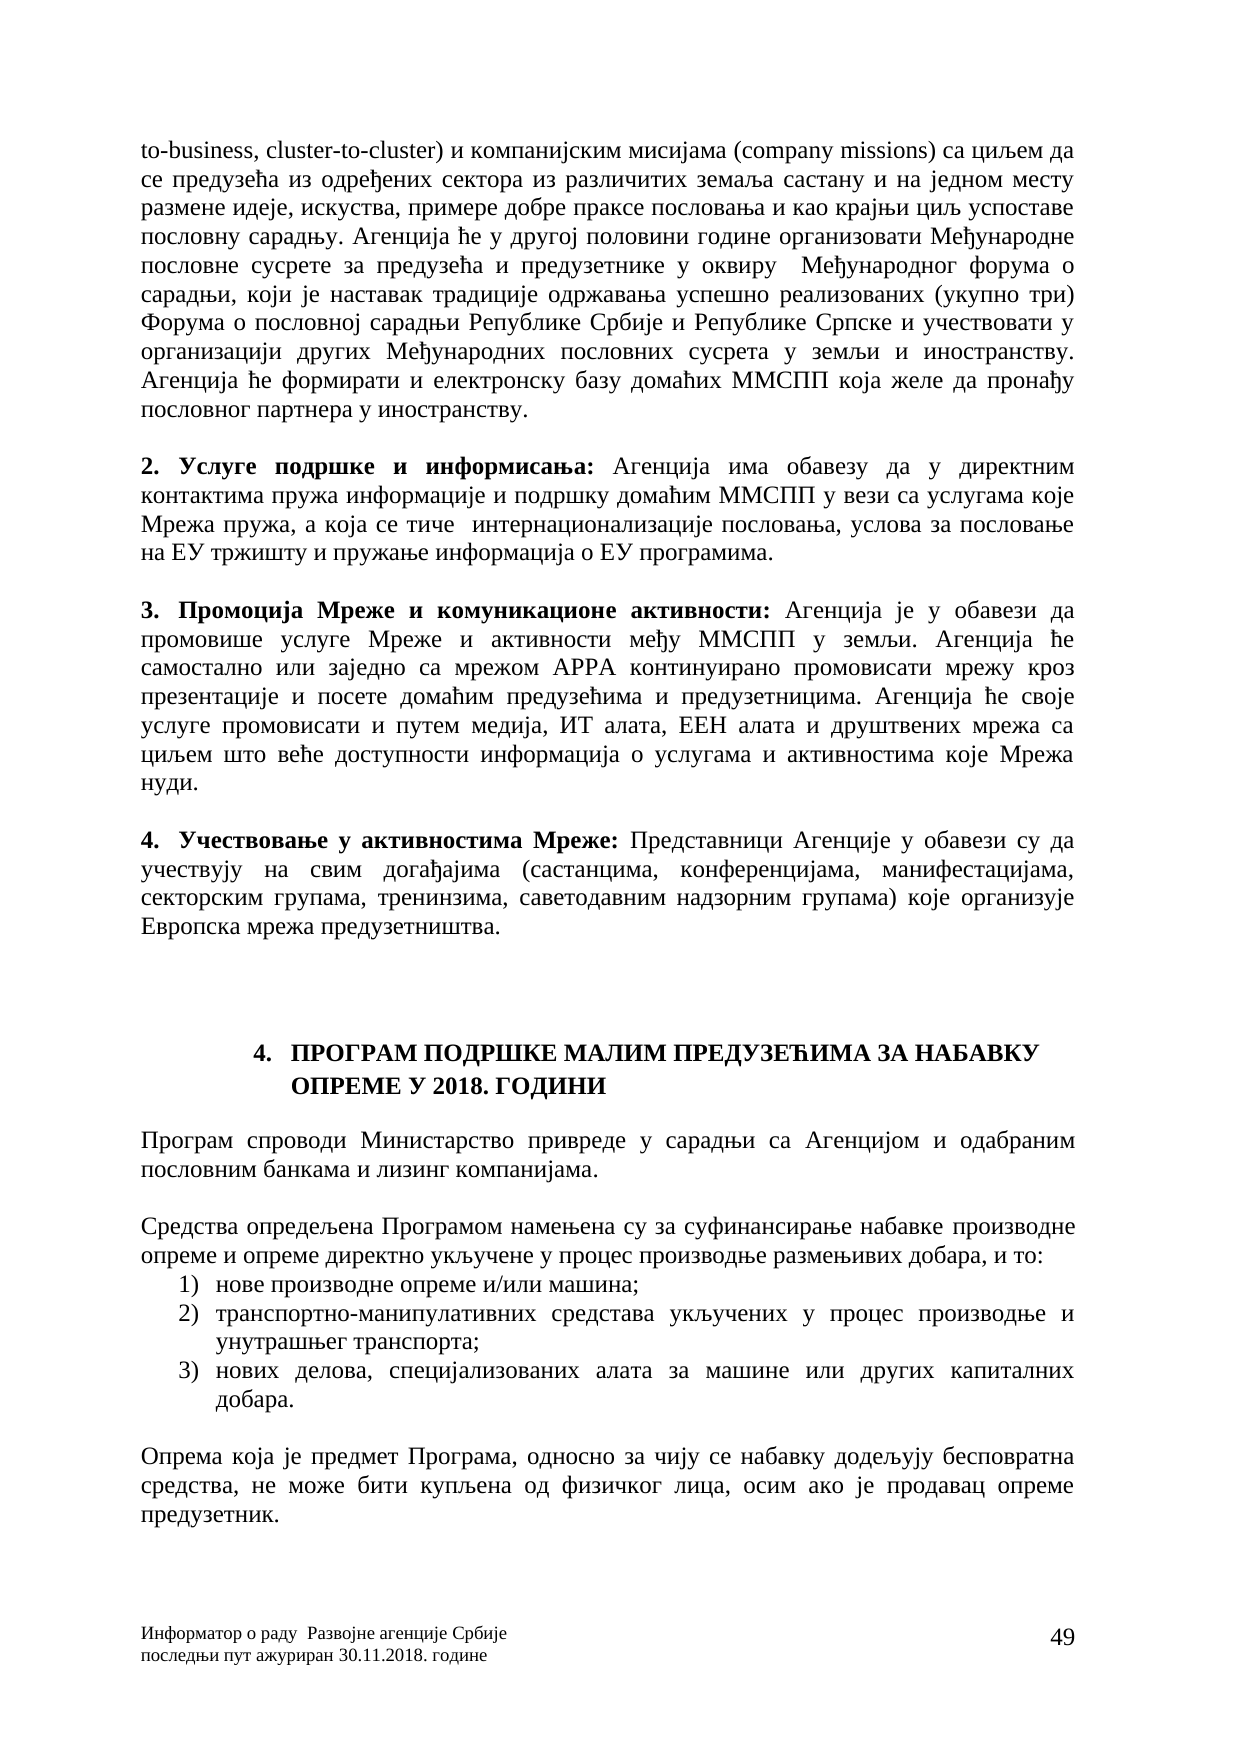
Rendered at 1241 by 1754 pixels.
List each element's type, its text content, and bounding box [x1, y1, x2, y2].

text Програм спроводи Министарство привреде у сарадњи са Агенцијом и одабраним пословним банкама и лизинг компанијама. [141, 1125, 1075, 1183]
list нових делова, специјализованих алата за машине или других капиталних добара. [178, 1355, 1075, 1413]
list Услуге подршке и информисања: Агенција има обавезу да у директним контактима пружа информације и подршку домаћим ММСПП у вези са услугама које Мрежа пружа, а која се тиче интернационализације пословања, услова за пословање на ЕУ тржишту и пружање информација о ЕУ програмима. [141, 451, 1075, 566]
list Учествовање у активностима Мреже: Представници Агенције у обавези су да учествују на свим догађајима (састанцима, конференцијама, манифестацијама, секторским групама, тренинзима, саветодавним надзорним групама) које организује Европска мрежа предузетништва. [141, 825, 1075, 940]
text Опрема која је предмет Програма, односно за чију се набавку додељују бесповратна средства, не може бити купљена од физичког лица, осим ако је продавац опреме предузетник. [141, 1441, 1075, 1528]
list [141, 135, 1075, 422]
text Средства опредељена Програмом намењена су за суфинансирање набавке производне опреме и опреме директно укључене у процес производње размењивих добара, и то: [141, 1211, 1075, 1269]
list ПРОГРАМ ПОДРШКЕ МАЛИМ ПРЕДУЗЕЋИМА ЗА НАБАВКУ ОПРЕМЕ У 2018. ГОДИНИ [253, 1038, 1075, 1100]
list Промоција Мреже и комуникационе активности: Агенција је у обавези да промовише услуге Мреже и активности међу ММСПП у земљи. Агенција ће самостално или заједно са мрежом АРРА континуирано промовисати мрежу кроз презентације и посете домаћим предузећима и предузетницима. Агенција ће своје услуге промовисати и путем медија, ИТ алата, ЕЕН алата и друштвених мрежа са циљем што веће доступности информација о услугама и активностима које Мрежа нуди. [141, 595, 1075, 796]
list транспортно-манипулативних средстава укључених у процес производње и унутрашњег транспорта; [178, 1298, 1075, 1355]
list нове производне опреме и/или машина; [178, 1269, 1075, 1298]
